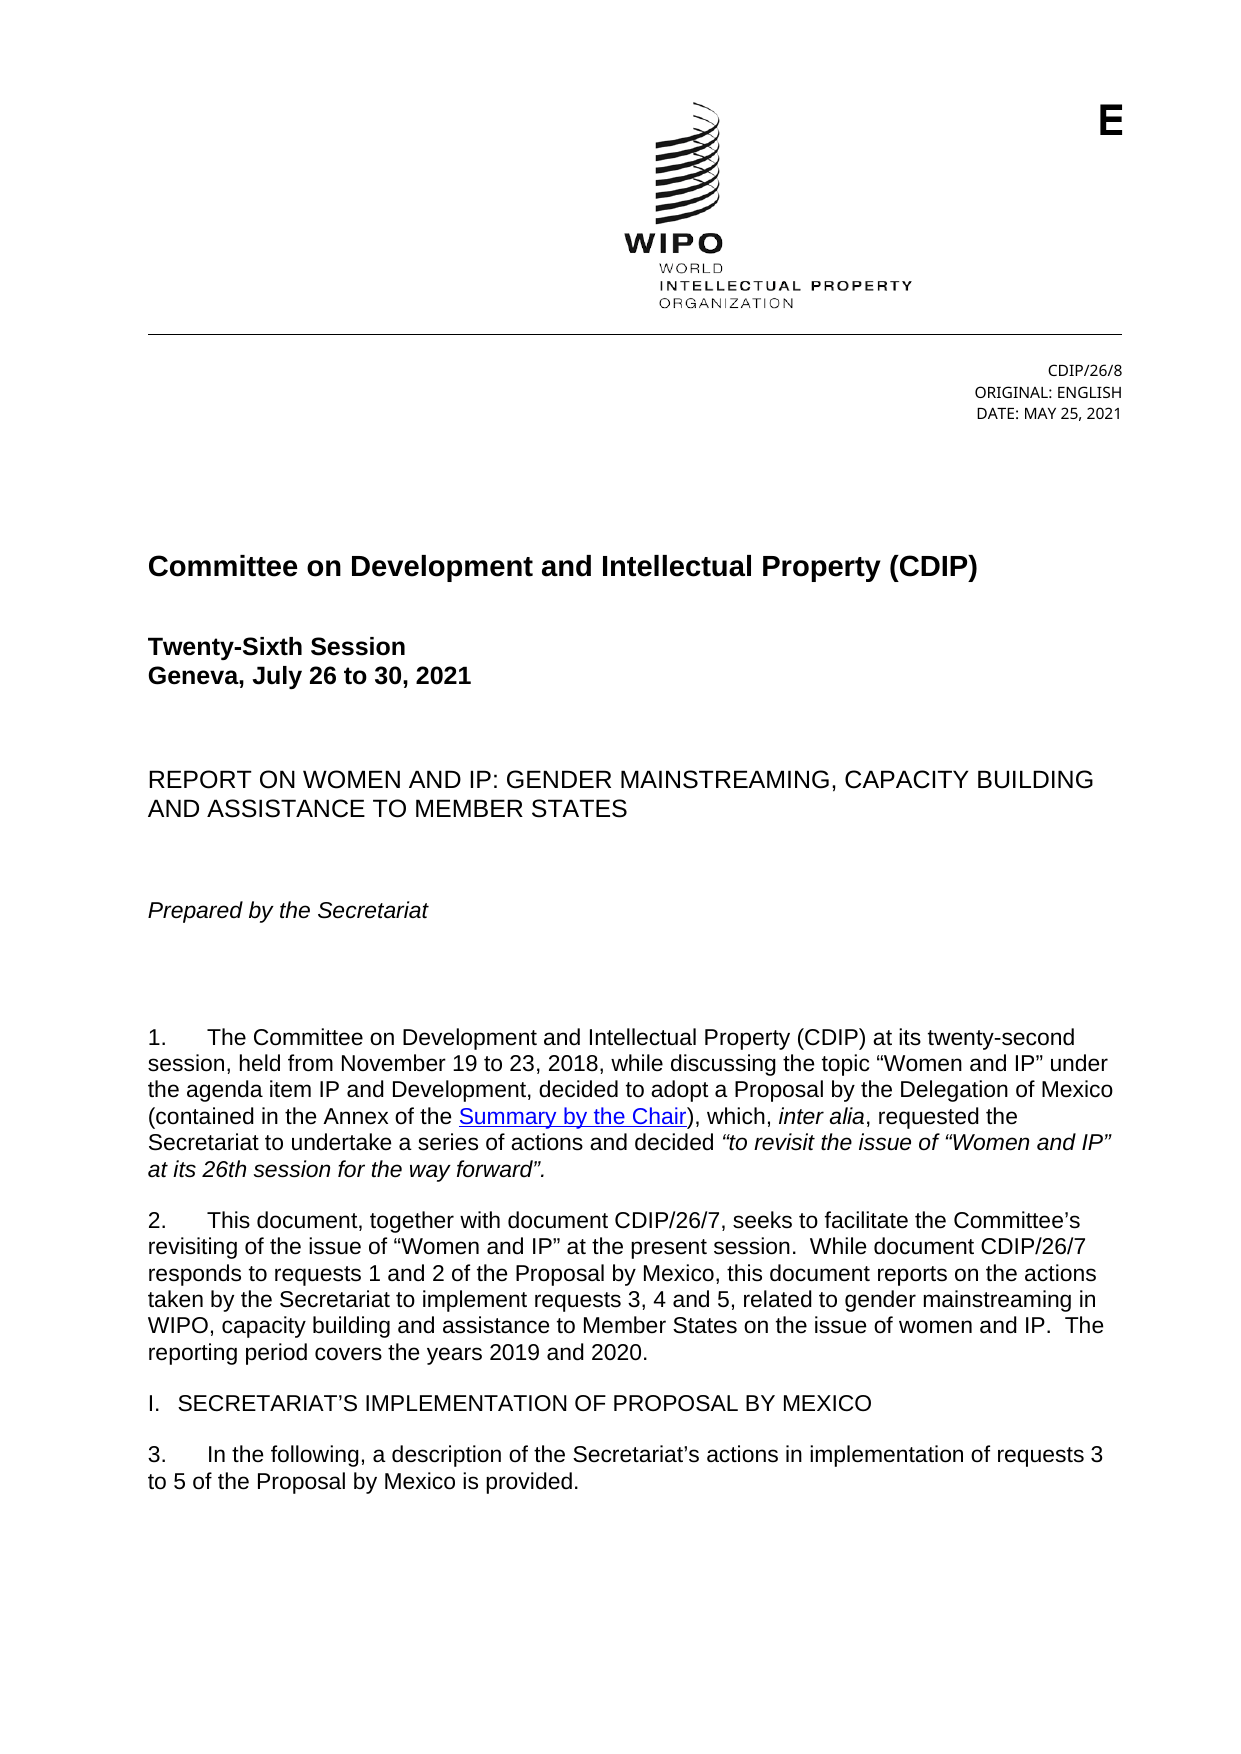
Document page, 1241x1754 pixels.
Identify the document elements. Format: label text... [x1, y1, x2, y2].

text ORIGINAL: ENGLISH [148, 381, 1122, 403]
text DATE: MAY 25, 2021 [148, 403, 1122, 424]
text CDIP/26/8 [148, 360, 1122, 381]
subtitle Committee on Development and Intellectual Property (CDIP) [148, 549, 1122, 582]
list This document, together with document CDIP/26/7, seeks to facilitate the Committee’s revisiting of the issue of “Women and IP” at the present session. While document CDIP/26/7 responds to requests 1 and 2 of the Proposal by Mexico, this document reports on the actions taken by the Secretariat to implement requests 3, 4 and 5, related to gender mainstreaming in WIPO, capacity building and assistance to Member States on the issue of women and IP. The reporting period covers the years 2019 and 2020. [148, 1207, 1122, 1365]
text Prepared by the Secretariat [148, 897, 1122, 924]
list SECRETARIAT’S IMPLEMENTATION OF PROPOSAL BY MEXICO [148, 1390, 1122, 1416]
picture [623, 96, 1123, 312]
list The Committee on Development and Intellectual Property (CDIP) at its twenty-second session, held from November 19 to 23, 2018, while discussing the topic “Women and IP” under the agenda item IP and Development, decided to adopt a Proposal by the Delegation of Mexico (contained in the Annex of the Summary by the Chair), which, inter alia, requested the Secretariat to undertake a series of actions and decided “to revisit the issue of “Women and IP” at its 26th session for the way forward”. [148, 1024, 1122, 1182]
text Twenty-Sixth Session Geneva, July 26 to 30, 2021 [148, 632, 1122, 690]
text REPORT ON WOMEN AND IP: GENDER MAINSTREAMING, CAPACITY BUILDING AND ASSISTANCE TO MEMBER STATES [148, 765, 1122, 822]
list In the following, a description of the Secretariat’s actions in implementation of requests 3 to 5 of the Proposal by Mexico is provided. [148, 1441, 1122, 1494]
